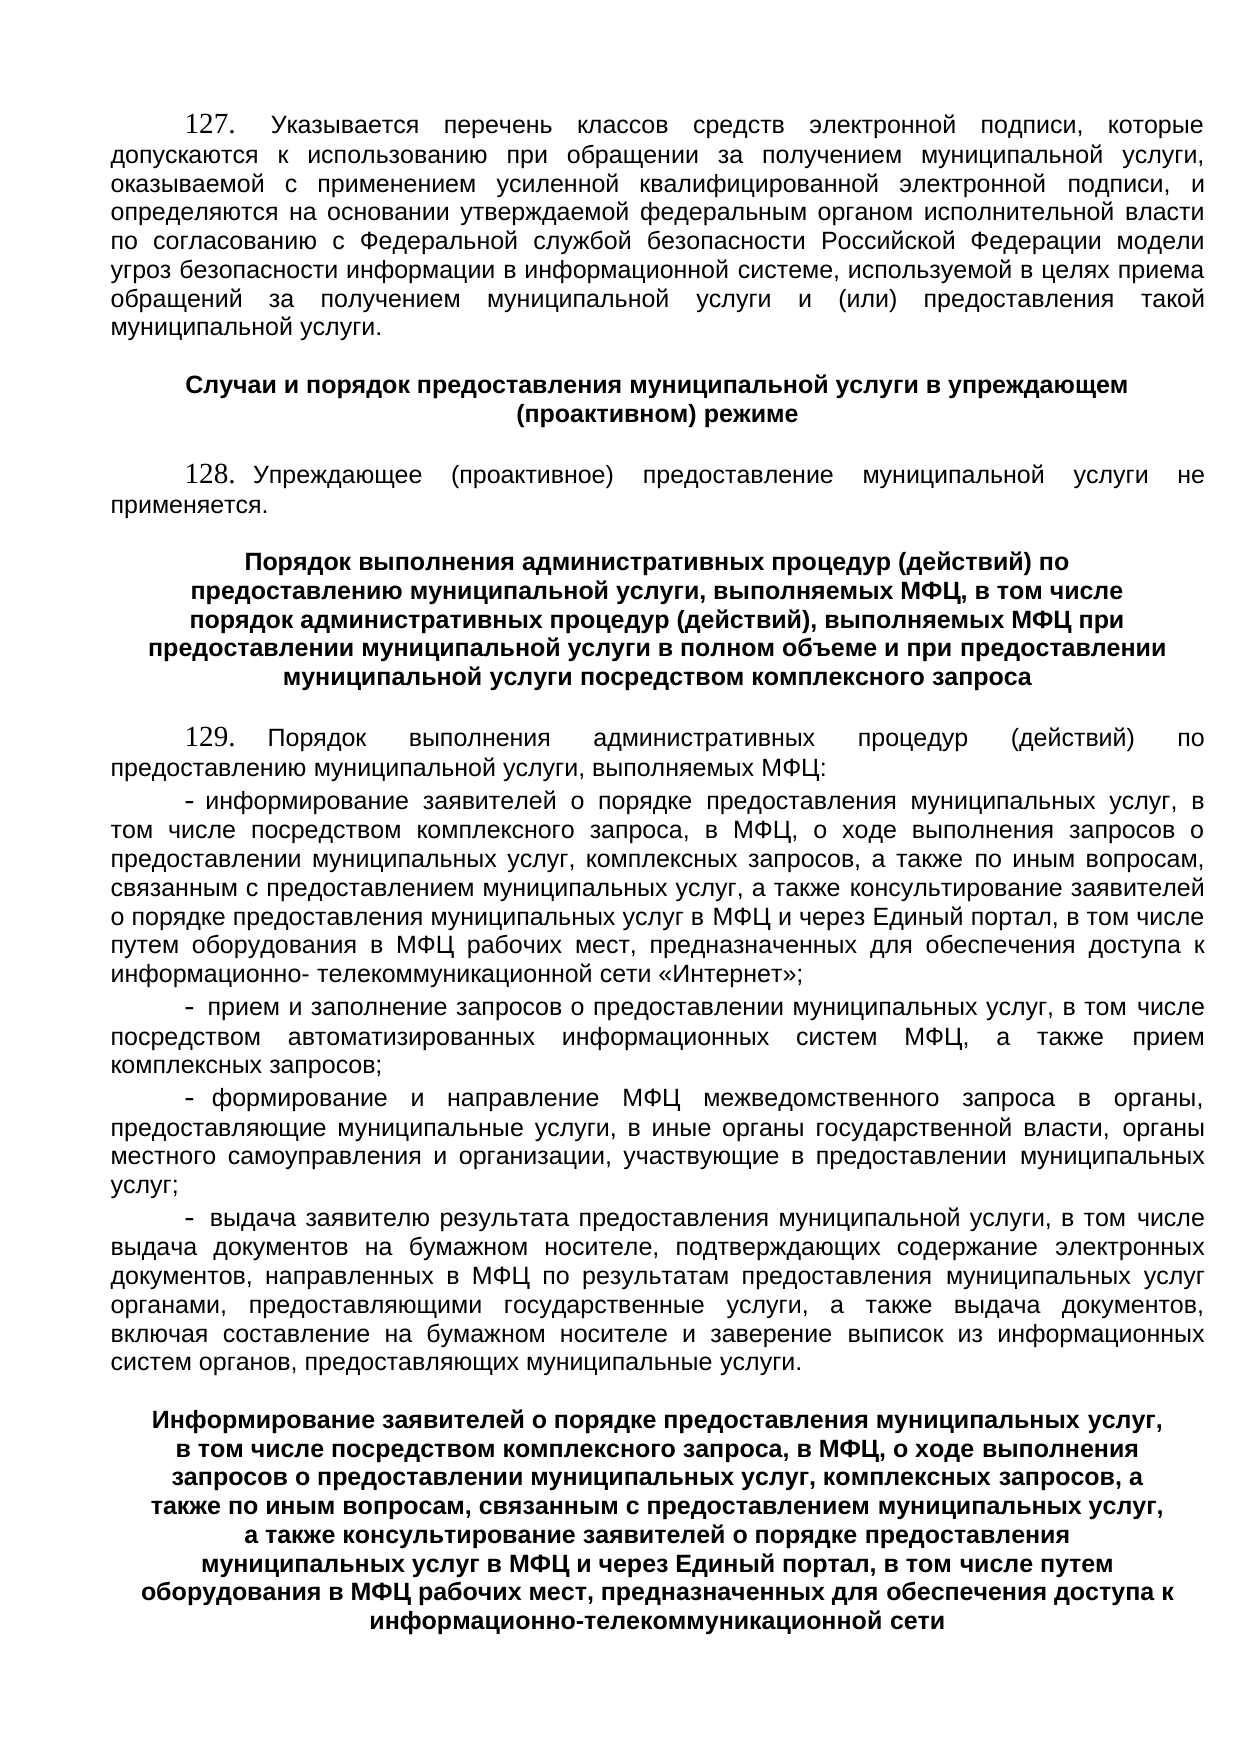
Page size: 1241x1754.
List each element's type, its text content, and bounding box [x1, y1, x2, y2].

list формирование и направление МФЦ межведомственного запроса в органы, предоставляющие муниципальные услуги, в иные органы государственной власти, органы местного самоуправления и организации, участвующие в предоставлении муниципальных услуг; [110, 1079, 1205, 1199]
list прием и заполнение запросов о предоставлении муниципальных услуг, в том числе посредством автоматизированных информационных систем МФЦ, а также прием комплексных запросов; [110, 988, 1205, 1079]
list информирование заявителей о порядке предоставления муниципальных услуг, в том числе посредством комплексного запроса, в МФЦ, о ходе выполнения запросов о предоставлении муниципальных услуг, комплексных запросов, а также по иным вопросам, связанным с предоставлением муниципальных услуг, а также консультирование заявителей о порядке предоставления муниципальных услуг в МФЦ и через Единый портал, в том числе путем оборудования в МФЦ рабочих мест, предназначенных для обеспечения доступа к информационно- телекоммуникационной сети «Интернет»; [110, 782, 1205, 988]
list Порядок выполнения административных процедур (действий) по предоставлению муниципальной услуги, выполняемых МФЦ: [110, 719, 1205, 782]
list выдача заявителю результата предоставления муниципальной услуги, в том числе выдача документов на бумажном носителе, подтверждающих содержание электронных документов, направленных в МФЦ по результатам предоставления муниципальных услуг органами, предоставляющими государственные услуги, а также выдача документов, включая составление на бумажном носителе и заверение выписок из информационных систем органов, предоставляющих муниципальные услуги. [110, 1199, 1205, 1376]
list Указывается перечень классов средств электронной подписи, которые допускаются к использованию при обращении за получением муниципальной услуги, оказываемой с применением усиленной квалифицированной электронной подписи, и определяются на основании утверждаемой федеральным органом исполнительной власти по согласованию с Федеральной службой безопасности Российской Федерации модели угроз безопасности информации в информационной системе, используемой в целях приема обращений за получением муниципальной услуги и (или) предоставления такой муниципальной услуги. [110, 106, 1205, 341]
subtitle Порядок выполнения административных процедур (действий) по предоставлению муниципальной услуги, выполняемых МФЦ, в том числе порядок административных процедур (действий), выполняемых МФЦ при предоставлении муниципальной услуги в полном объеме и при предоставлении муниципальной услуги посредством комплексного запроса [137, 547, 1177, 691]
subtitle Информирование заявителей о порядке предоставления муниципальных услуг, в том числе посредством комплексного запроса, в МФЦ, о ходе выполнения запросов о предоставлении муниципальных услуг, комплексных запросов, а также по иным вопросам, связанным с предоставлением муниципальных услуг, а также консультирование заявителей о порядке предоставления муниципальных услуг в МФЦ и через Единый портал, в том числе путем оборудования в МФЦ рабочих мест, предназначенных для обеспечения доступа к информационно-телекоммуникационной сети [141, 1405, 1174, 1635]
subtitle Случаи и порядок предоставления муниципальной услуги в упреждающем (проактивном) режиме [137, 370, 1177, 427]
list Упреждающее (проактивное) предоставление муниципальной услуги не применяется. [110, 456, 1205, 518]
